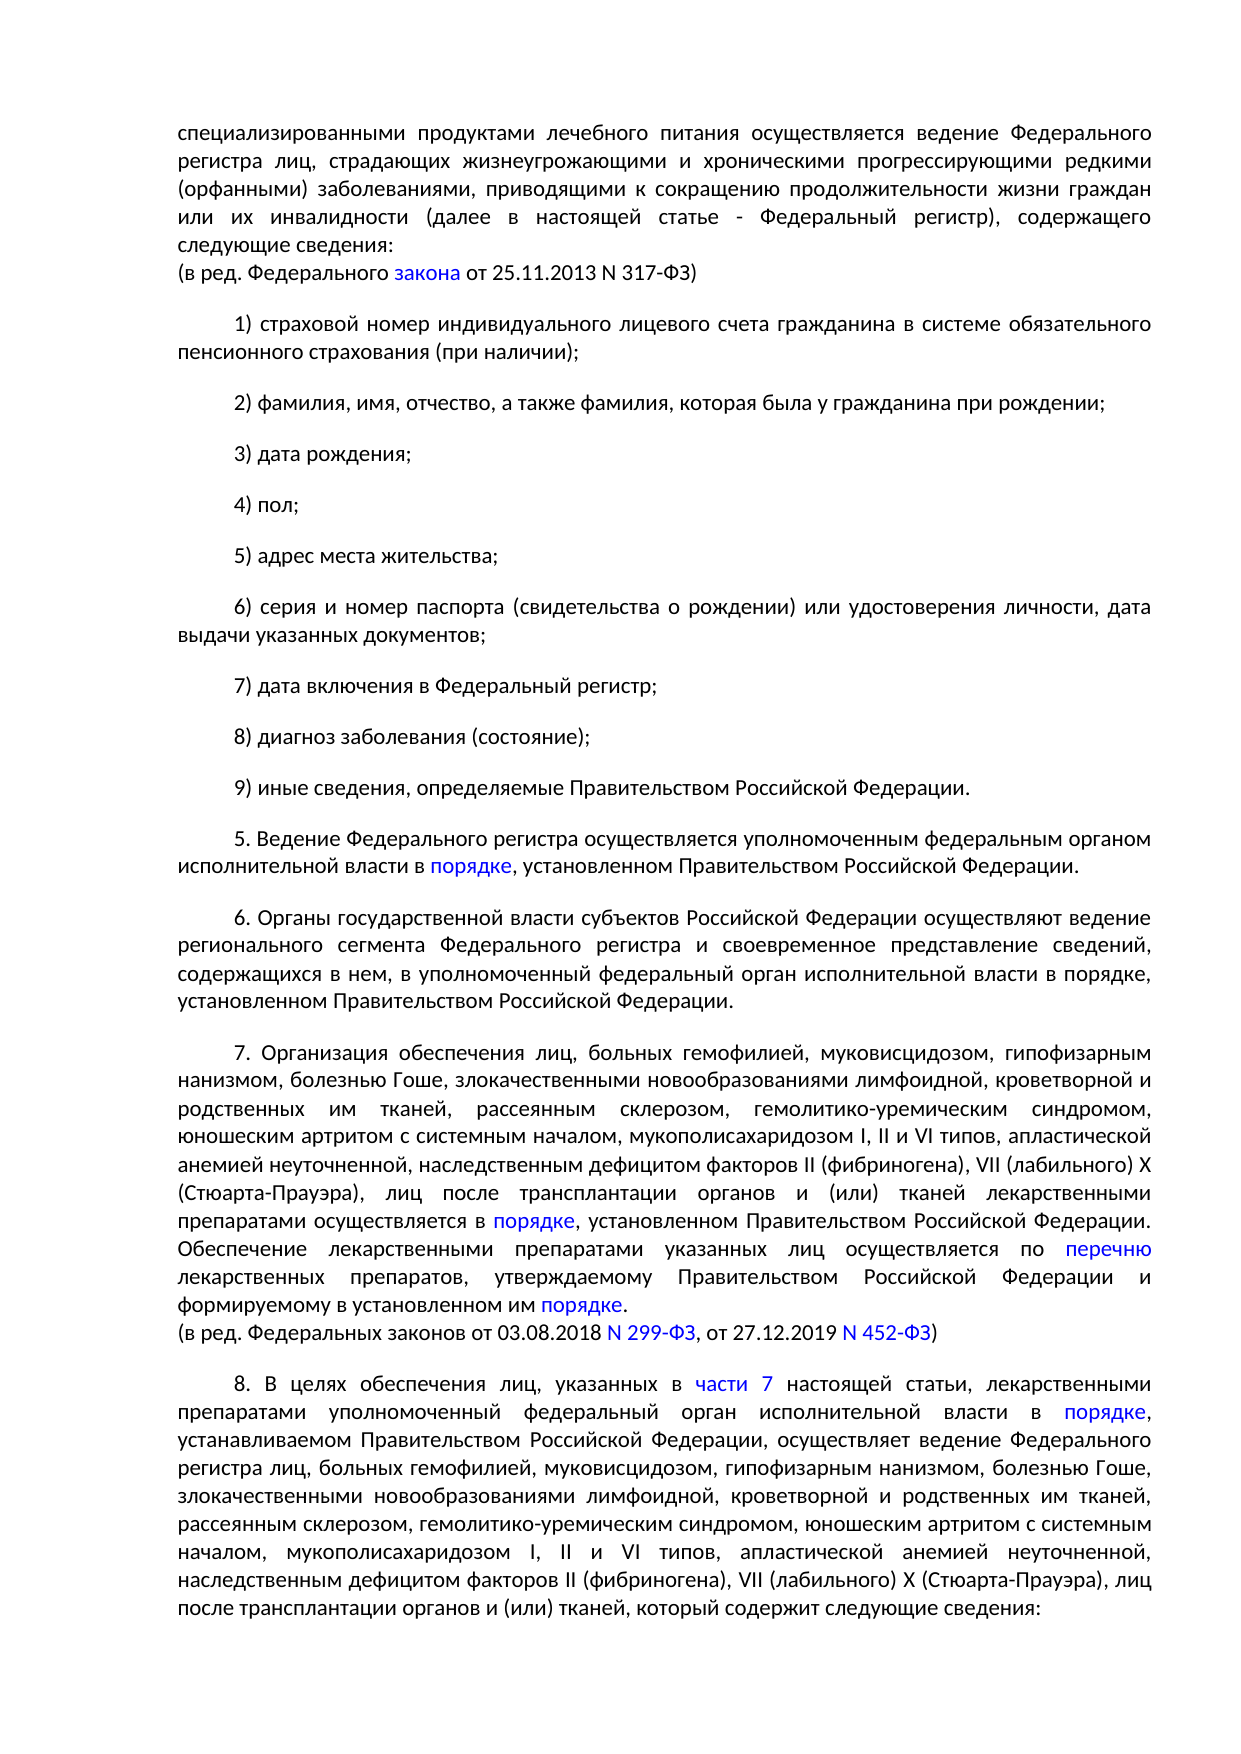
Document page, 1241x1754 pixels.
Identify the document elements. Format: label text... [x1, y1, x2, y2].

text 4) пол; [177, 490, 1152, 518]
text 6) серия и номер паспорта (свидетельства о рождении) или удостоверения личности, дата выдачи указанных документов; [177, 592, 1152, 648]
text 6. Органы государственной власти субъектов Российской Федерации осуществляют ведение регионального сегмента Федерального регистра и своевременное представление сведений, содержащихся в нем, в уполномоченный федеральный орган исполнительной власти в порядке, установленном Правительством Российской Федерации. [177, 903, 1152, 1015]
text 5) адрес места жительства; [177, 541, 1152, 569]
text 7) дата включения в Федеральный регистр; [177, 671, 1152, 699]
text 3) дата рождения; [177, 439, 1152, 467]
text 9) иные сведения, определяемые Правительством Российской Федерации. [177, 773, 1152, 801]
text 5. Ведение Федерального регистра осуществляется уполномоченным федеральным органом исполнительной власти в порядке, установленном Правительством Российской Федерации. [177, 824, 1152, 880]
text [177, 118, 1152, 258]
text 2) фамилия, имя, отчество, а также фамилия, которая была у гражданина при рождении; [177, 388, 1152, 416]
text (в ред. Федеральных законов от 03.08.2018 N 299-ФЗ, от 27.12.2019 N 452-ФЗ) [177, 1318, 1152, 1346]
text 1) страховой номер индивидуального лицевого счета гражданина в системе обязательного пенсионного страхования (при наличии); [177, 309, 1152, 365]
text 8. В целях обеспечения лиц, указанных в части 7 настоящей статьи, лекарственными препаратами уполномоченный федеральный орган исполнительной власти в порядке, устанавливаемом Правительством Российской Федерации, осуществляет ведение Федерального регистра лиц, больных гемофилией, муковисцидозом, гипофизарным нанизмом, болезнью Гоше, злокачественными новообразованиями лимфоидной, кроветворной и родственных им тканей, рассеянным склерозом, гемолитико-уремическим синдромом, юношеским артритом с системным началом, мукополисахаридозом I, II и VI типов, апластической анемией неуточненной, наследственным дефицитом факторов II (фибриногена), VII (лабильного) X (Стюарта-Прауэра), лиц после трансплантации органов и (или) тканей, который содержит следующие сведения: [177, 1369, 1152, 1621]
text 7. Организация обеспечения лиц, больных гемофилией, муковисцидозом, гипофизарным нанизмом, болезнью Гоше, злокачественными новообразованиями лимфоидной, кроветворной и родственных им тканей, рассеянным склерозом, гемолитико-уремическим синдромом, юношеским артритом с системным началом, мукополисахаридозом I, II и VI типов, апластической анемией неуточненной, наследственным дефицитом факторов II (фибриногена), VII (лабильного) X (Стюарта-Прауэра), лиц после трансплантации органов и (или) тканей лекарственными препаратами осуществляется в порядке, установленном Правительством Российской Федерации. Обеспечение лекарственными препаратами указанных лиц осуществляется по перечню лекарственных препаратов, утверждаемому Правительством Российской Федерации и формируемому в установленном им порядке. [177, 1038, 1152, 1318]
text (в ред. Федерального закона от 25.11.2013 N 317-ФЗ) [177, 258, 1152, 286]
text 8) диагноз заболевания (состояние); [177, 722, 1152, 750]
